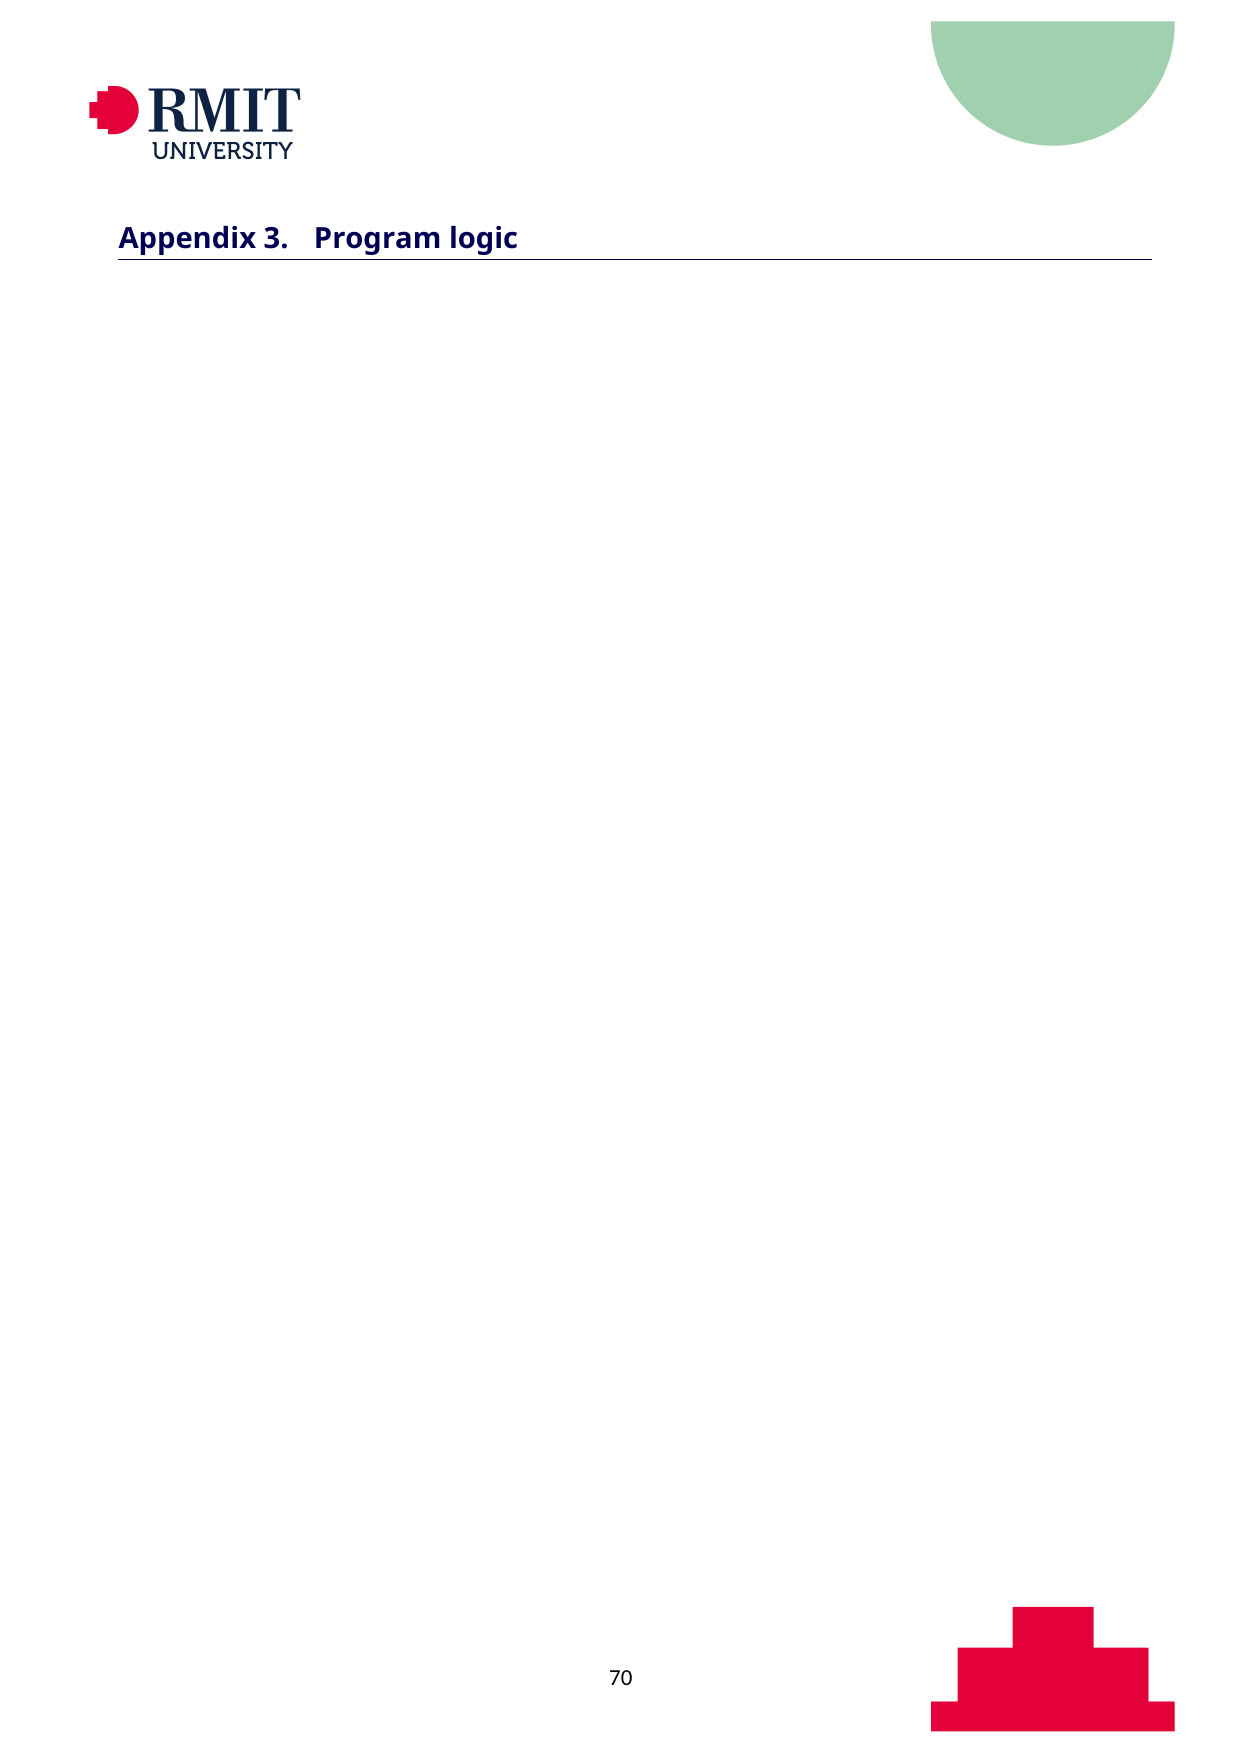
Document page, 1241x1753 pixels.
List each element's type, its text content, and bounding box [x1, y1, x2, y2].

picture [0, 1, 1240, 1753]
subtitle Program logic [118, 217, 1152, 259]
